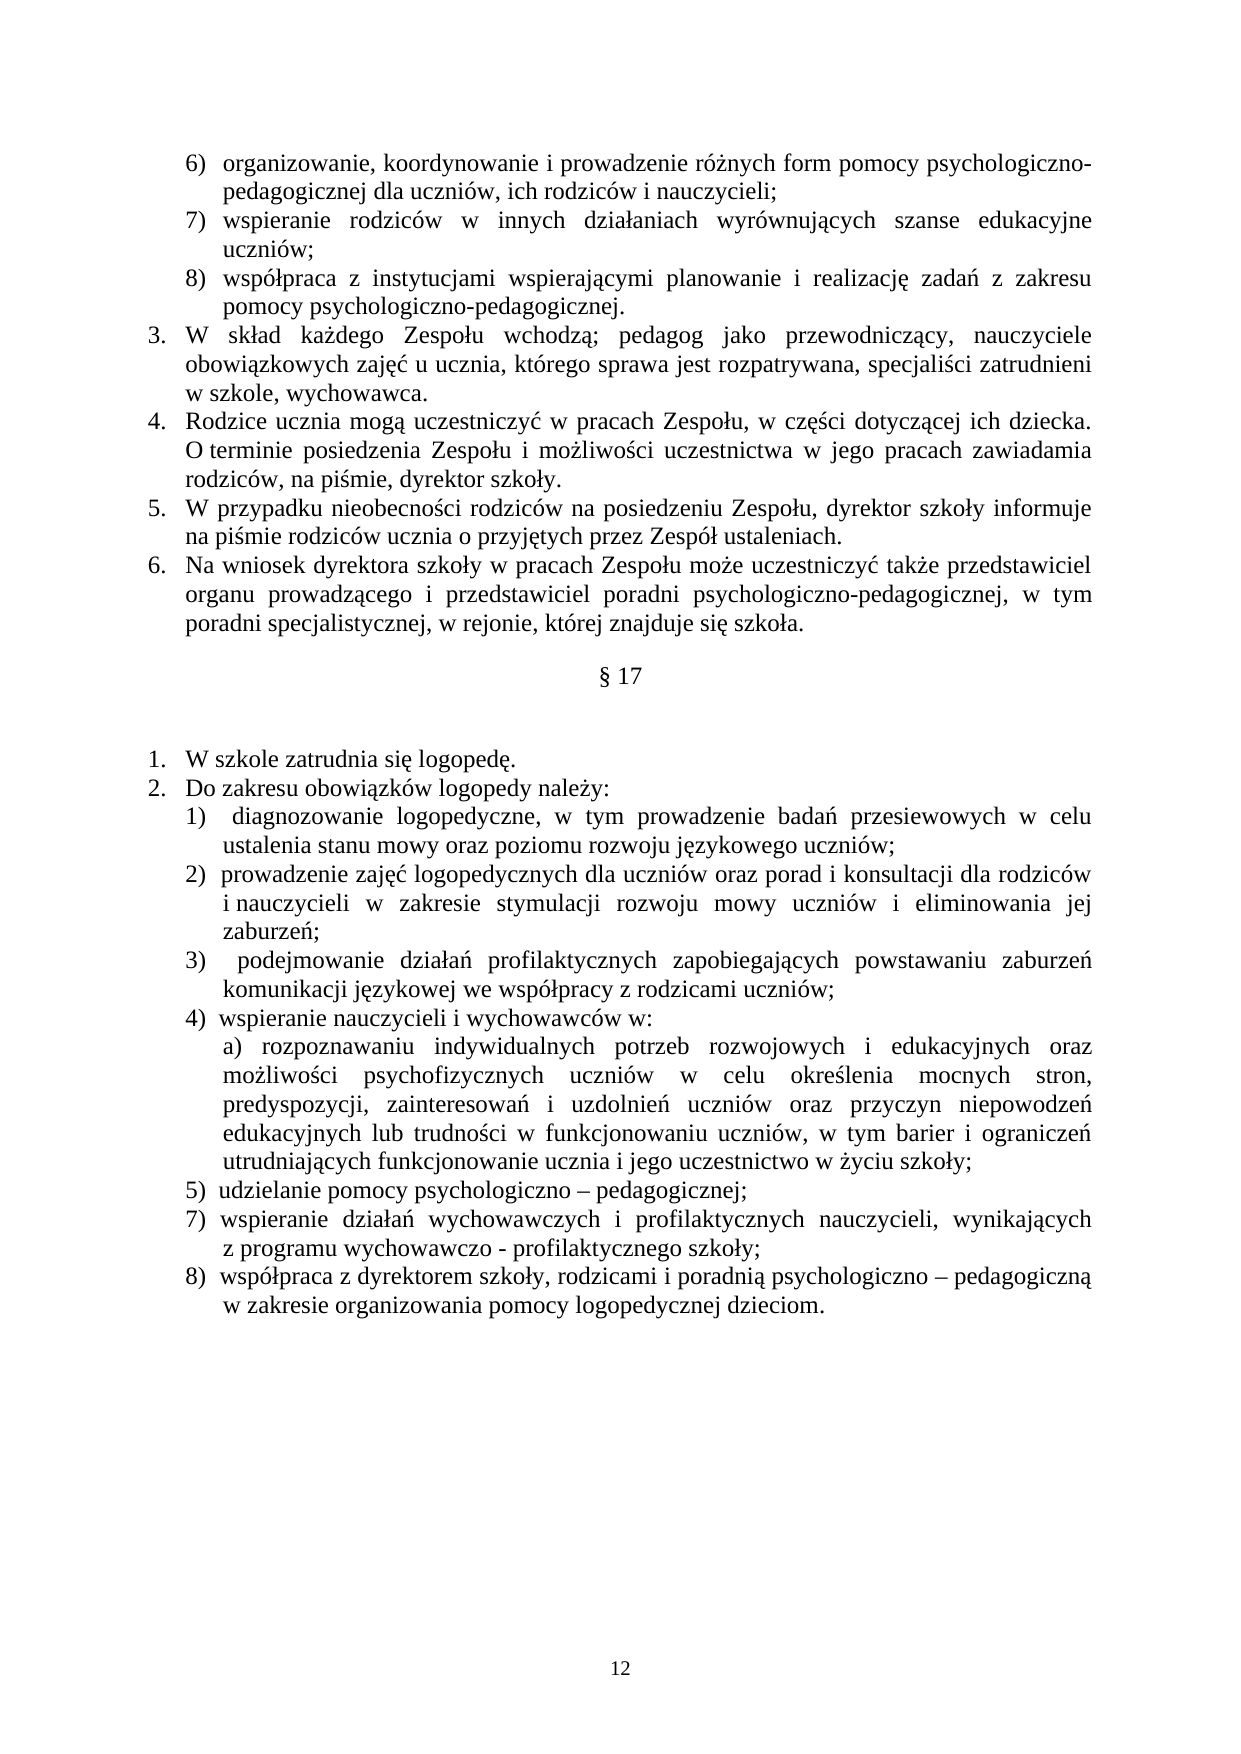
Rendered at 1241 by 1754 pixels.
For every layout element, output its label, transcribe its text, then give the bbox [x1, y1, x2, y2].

list wspieranie rodziców w innych działaniach wyrównujących szanse edukacyjne uczniów; [185, 205, 1093, 263]
list Na wniosek dyrektora szkoły w pracach Zespołu może uczestniczyć także przedstawiciel organu prowadzącego i przedstawiciel poradni psychologiczno-pedagogicznej, w tym poradni specjalistycznej, w rejonie, której znajduje się szkoła. [148, 550, 1093, 636]
text 4) wspieranie nauczycieli i wychowawców w: [185, 1003, 1093, 1031]
text 3) podejmowanie działań profilaktycznych zapobiegających powstawaniu zaburzeń komunikacji językowej we współpracy z rodzicami uczniów; [185, 945, 1093, 1003]
text § 17 [148, 661, 1093, 690]
text 5) udzielanie pomocy psychologiczno – pedagogicznej; [185, 1175, 1093, 1204]
text 7) wspieranie działań wychowawczych i profilaktycznych nauczycieli, wynikających z programu wychowawczo - profilaktycznego szkoły; [185, 1204, 1093, 1261]
text a) rozpoznawaniu indywidualnych potrzeb rozwojowych i edukacyjnych oraz możliwości psychofizycznych uczniów w celu określenia mocnych stron, predyspozycji, zainteresowań i uzdolnień uczniów oraz przyczyn niepowodzeń edukacyjnych lub trudności w funkcjonowaniu uczniów, w tym barier i ograniczeń utrudniających funkcjonowanie ucznia i jego uczestnictwo w życiu szkoły; [185, 1031, 1093, 1175]
text 2) prowadzenie zajęć logopedycznych dla uczniów oraz porad i konsultacji dla rodziców i nauczycieli w zakresie stymulacji rozwoju mowy uczniów i eliminowania jej zaburzeń; [185, 859, 1093, 945]
text 1. W szkole zatrudnia się logopedę. [148, 744, 1093, 773]
text 8) współpraca z dyrektorem szkoły, rodzicami i poradnią psychologiczno – pedagogiczną w zakresie organizowania pomocy logopedycznej dzieciom. [185, 1261, 1093, 1319]
list organizowanie, koordynowanie i prowadzenie różnych form pomocy psychologiczno-pedagogicznej dla uczniów, ich rodziców i nauczycieli; [185, 148, 1093, 205]
text 2. Do zakresu obowiązków logopedy należy: [148, 773, 1093, 801]
list Rodzice ucznia mogą uczestniczyć w pracach Zespołu, w części dotyczącej ich dziecka. O terminie posiedzenia Zespołu i możliwości uczestnictwa w jego pracach zawiadamia rodziców, na piśmie, dyrektor szkoły. [148, 406, 1093, 493]
text 1) diagnozowanie logopedyczne, w tym prowadzenie badań przesiewowych w celu ustalenia stanu mowy oraz poziomu rozwoju językowego uczniów; [185, 801, 1093, 859]
list W skład każdego Zespołu wchodzą; pedagog jako przewodniczący, nauczyciele obowiązkowych zajęć u ucznia, którego sprawa jest rozpatrywana, specjaliści zatrudnieni w szkole, wychowawca. [148, 320, 1093, 406]
list współpraca z instytucjami wspierającymi planowanie i realizację zadań z zakresu pomocy psychologiczno-pedagogicznej. [185, 263, 1093, 320]
list W przypadku nieobecności rodziców na posiedzeniu Zespołu, dyrektor szkoły informuje na piśmie rodziców ucznia o przyjętych przez Zespół ustaleniach. [148, 493, 1093, 550]
